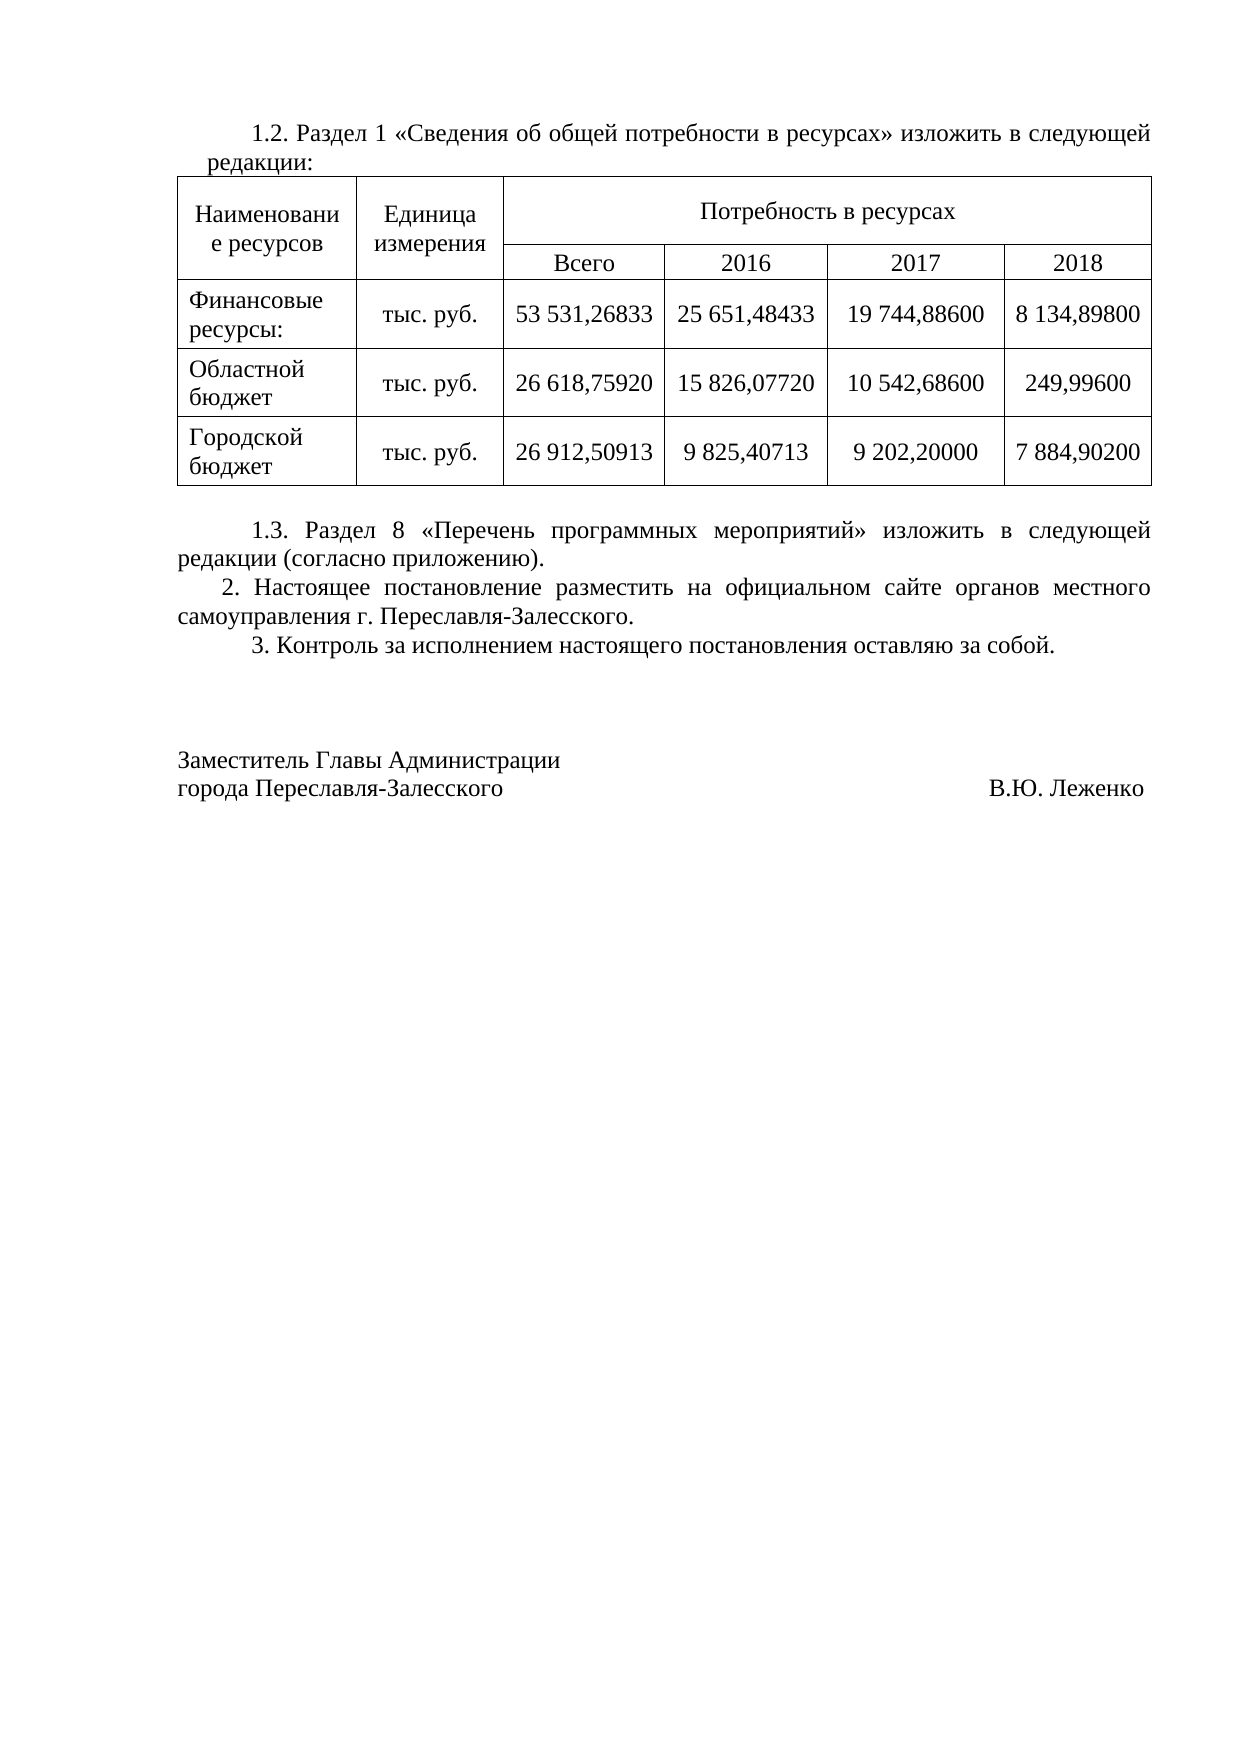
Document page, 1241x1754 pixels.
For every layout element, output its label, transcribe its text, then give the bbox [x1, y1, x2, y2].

table_cell Областной бюджет [178, 349, 356, 416]
table_cell 8 134,89800 [1005, 280, 1151, 347]
table_cell 25 651,48433 [665, 280, 827, 347]
table_cell Финансовые ресурсы: [178, 280, 356, 347]
table_cell 2017 [828, 245, 1004, 279]
table_header Единица измерения [357, 177, 503, 279]
table_header Потребность в ресурсах [504, 177, 1151, 244]
table_cell 9 825,40713 [665, 417, 827, 485]
text города Переславля-Залесского В.Ю. Леженко [177, 773, 1152, 802]
table_cell 2018 [1005, 245, 1151, 279]
table_cell 53 531,26833 [504, 280, 664, 347]
table_cell 249,99600 [1005, 349, 1151, 416]
text 1.3. Раздел 8 «Перечень программных мероприятий» изложить в следующей редакции (согласно приложению). [177, 515, 1152, 572]
table_cell 26 618,75920 [504, 349, 664, 416]
text Заместитель Главы Администрации [177, 745, 1152, 773]
table_cell 15 826,07720 [665, 349, 827, 416]
table_cell Городской бюджет [178, 417, 356, 485]
table_cell тыс. руб. [357, 280, 503, 347]
table_cell 19 744,88600 [828, 280, 1004, 347]
text 2. Настоящее постановление разместить на официальном сайте органов местного самоуправления г. Переславля-Залесского. [177, 572, 1152, 630]
table_cell тыс. руб. [357, 349, 503, 416]
table_cell 10 542,68600 [828, 349, 1004, 416]
text 3. Контроль за исполнением настоящего постановления оставляю за собой. [207, 630, 1152, 658]
table_cell Всего [504, 245, 664, 279]
table_cell 9 202,20000 [828, 417, 1004, 485]
table_cell 26 912,50913 [504, 417, 664, 485]
table_cell тыс. руб. [357, 417, 503, 485]
table_cell 7 884,90200 [1005, 417, 1151, 485]
table_header Наименование ресурсов [178, 177, 356, 279]
text 1.2. Раздел 1 «Сведения об общей потребности в ресурсах» изложить в следующей редакции: [207, 118, 1152, 176]
table_cell 2016 [665, 245, 827, 279]
